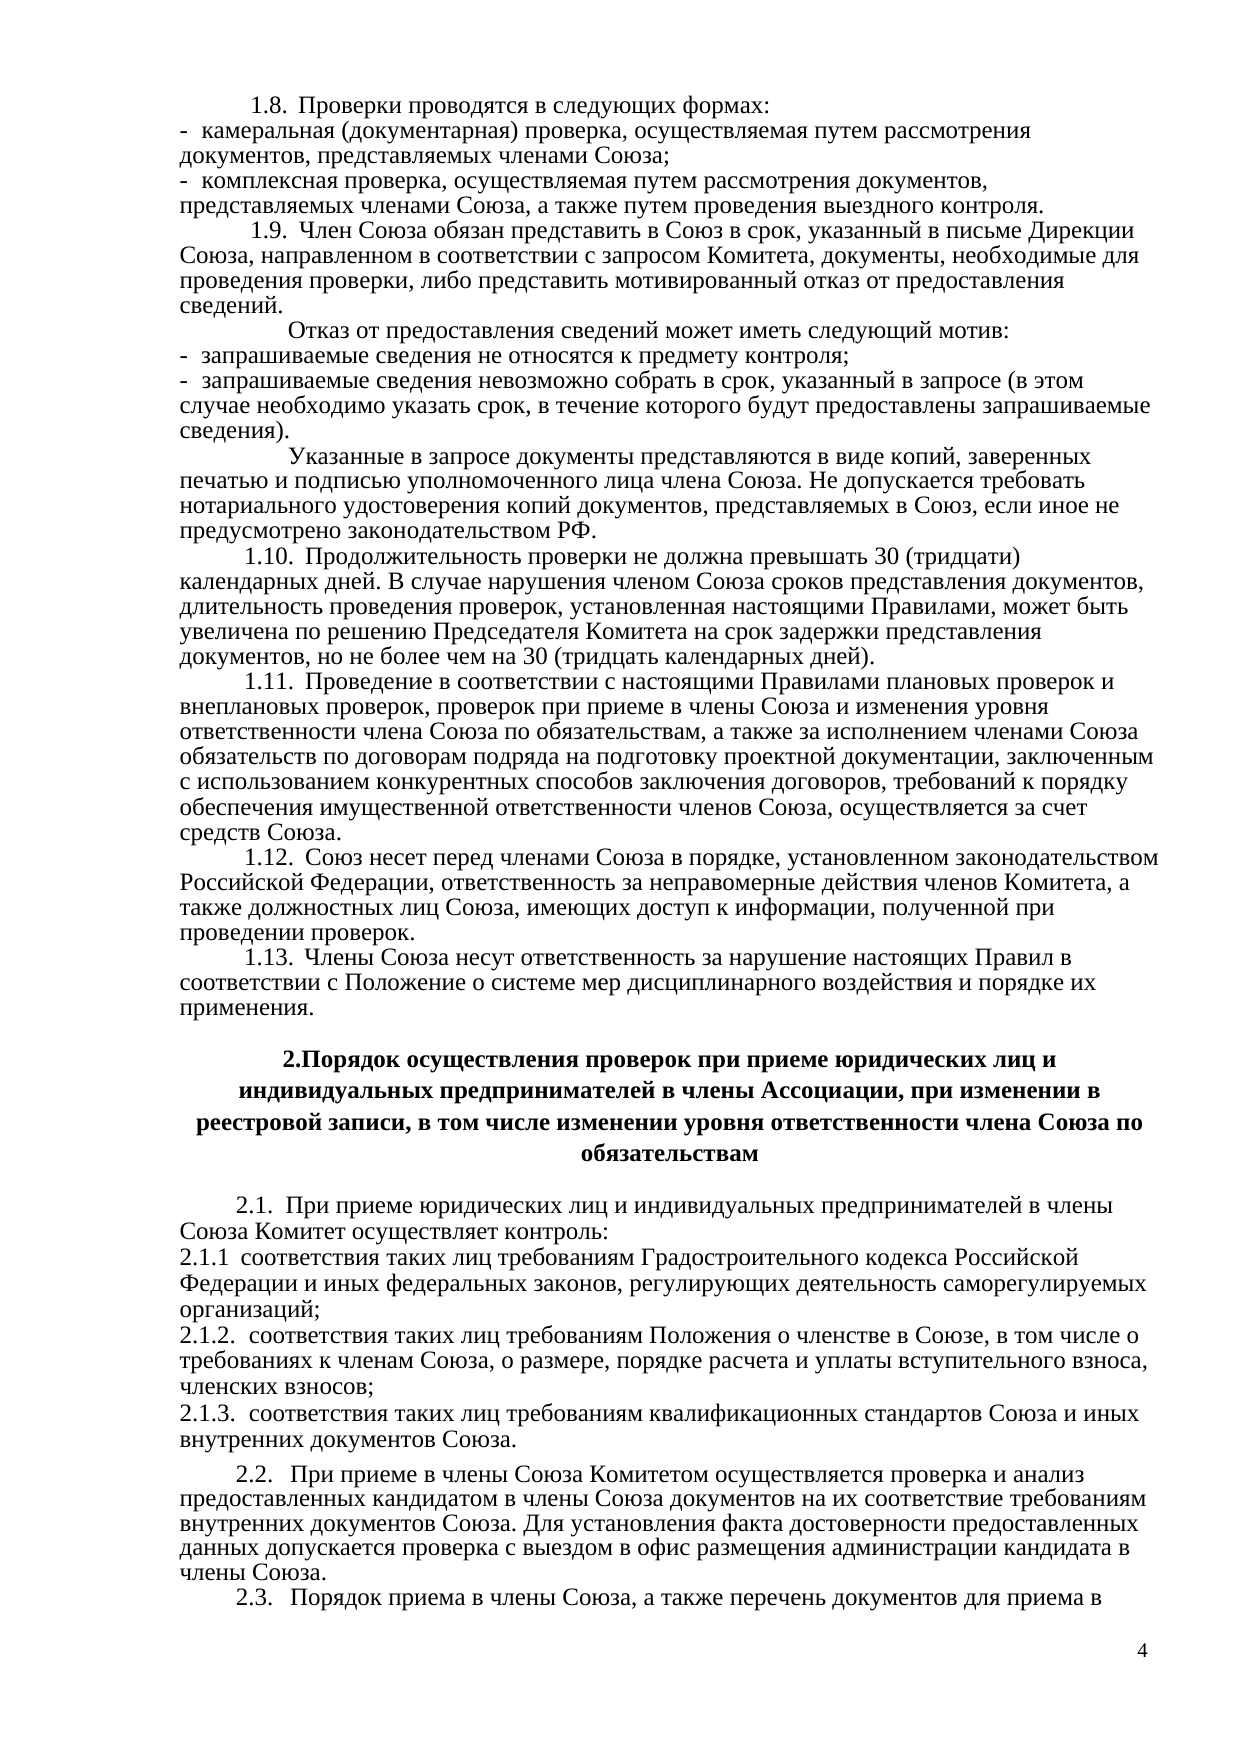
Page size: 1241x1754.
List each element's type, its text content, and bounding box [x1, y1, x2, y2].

list соответствия таких лиц требованиям Положения о членстве в Союзе, в том числе о требованиях к членам Союза, о размере, порядке расчета и уплаты вступительного взноса, членских взносов; [179, 1322, 1160, 1400]
list камеральная (документарная) проверка, осуществляемая путем рассмотрения документов, представляемых членами Союза; [179, 118, 1160, 168]
list запрашиваемые сведения не относятся к предмету контроля; [179, 344, 1160, 369]
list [179, 1585, 1160, 1610]
list Продолжительность проверки не должна превышать 30 (тридцати) календарных дней. В случае нарушения членом Союза сроков представления документов, длительность проведения проверок, установленная настоящими Правилами, может быть увеличена по решению Председателя Комитета на срок задержки представления документов, но не более чем на 30 (тридцать календарных дней). [179, 544, 1160, 670]
list При приеме юридических лиц и индивидуальных предпринимателей в члены Союза Комитет осуществляет контроль: [179, 1193, 1160, 1245]
list Член Союза обязан представить в Союз в срок, указанный в письме Дирекции Союза, направленном в соответствии с запросом Комитета, документы, необходимые для проведения проверки, либо представить мотивированный отказ от предоставления сведений. [179, 218, 1160, 319]
text Отказ от предоставления сведений может иметь следующий мотив: [288, 319, 1160, 344]
list соответствия таких лиц требованиям квалификационных стандартов Союза и иных внутренних документов Союза. [179, 1400, 1160, 1453]
list Союз несет перед членами Союза в порядке, установленном законодательством Российской Федерации, ответственность за неправомерные действия членов Комитета, а также должностных лиц Союза, имеющих доступ к информации, полученной при проведении проверок. [179, 845, 1160, 946]
list комплексная проверка, осуществляемая путем рассмотрения документов, представляемых членами Союза, а также путем проведения выездного контроля. [179, 168, 1160, 218]
text Указанные в запросе документы представляются в виде копий, заверенных печатью и подписью уполномоченного лица члена Союза. Не допускается требовать нотариального удостоверения копий документов, представляемых в Союз, если иное не предусмотрено законодательством РФ. [179, 444, 1160, 544]
list Проверки проводятся в следующих формах: [179, 93, 1160, 118]
list запрашиваемые сведения невозможно собрать в срок, указанный в запросе (в этом случае необходимо указать срок, в течение которого будут предоставлены запрашиваемые сведения). [179, 369, 1160, 444]
list При приеме в члены Союза Комитетом осуществляется проверка и анализ предоставленных кандидатом в члены Союза документов на их соответствие требованиям внутренних документов Союза. Для установления факта достоверности предоставленных данных допускается проверка с выездом в офис размещения администрации кандидата в члены Союза. [179, 1463, 1160, 1585]
list Проведение в соответствии с настоящими Правилами плановых проверок и внеплановых проверок, проверок при приеме в члены Союза и изменения уровня ответственности члена Союза по обязательствам, а также за исполнением членами Союза обязательств по договорам подряда на подготовку проектной документации, заключенным с использованием конкурентных способов заключения договоров, требований к порядку обеспечения имущественной ответственности членов Союза, осуществляется за счет средств Союза. [179, 670, 1160, 845]
list Члены Союза несут ответственность за нарушение настоящих Правил в соответствии с Положение о системе мер дисциплинарного воздействия и порядке их применения. [179, 946, 1160, 1021]
text 2.Порядок осуществления проверок при приеме юридических лиц и индивидуальных предпринимателей в члены Ассоциации, при изменении в реестровой записи, в том числе изменении уровня ответственности члена Союза по обязательствам [179, 1044, 1160, 1167]
list соответствия таких лиц требованиям Градостроительного кодекса Российской Федерации и иных федеральных законов, регулирующих деятельность саморегулируемых организаций; [179, 1245, 1160, 1322]
